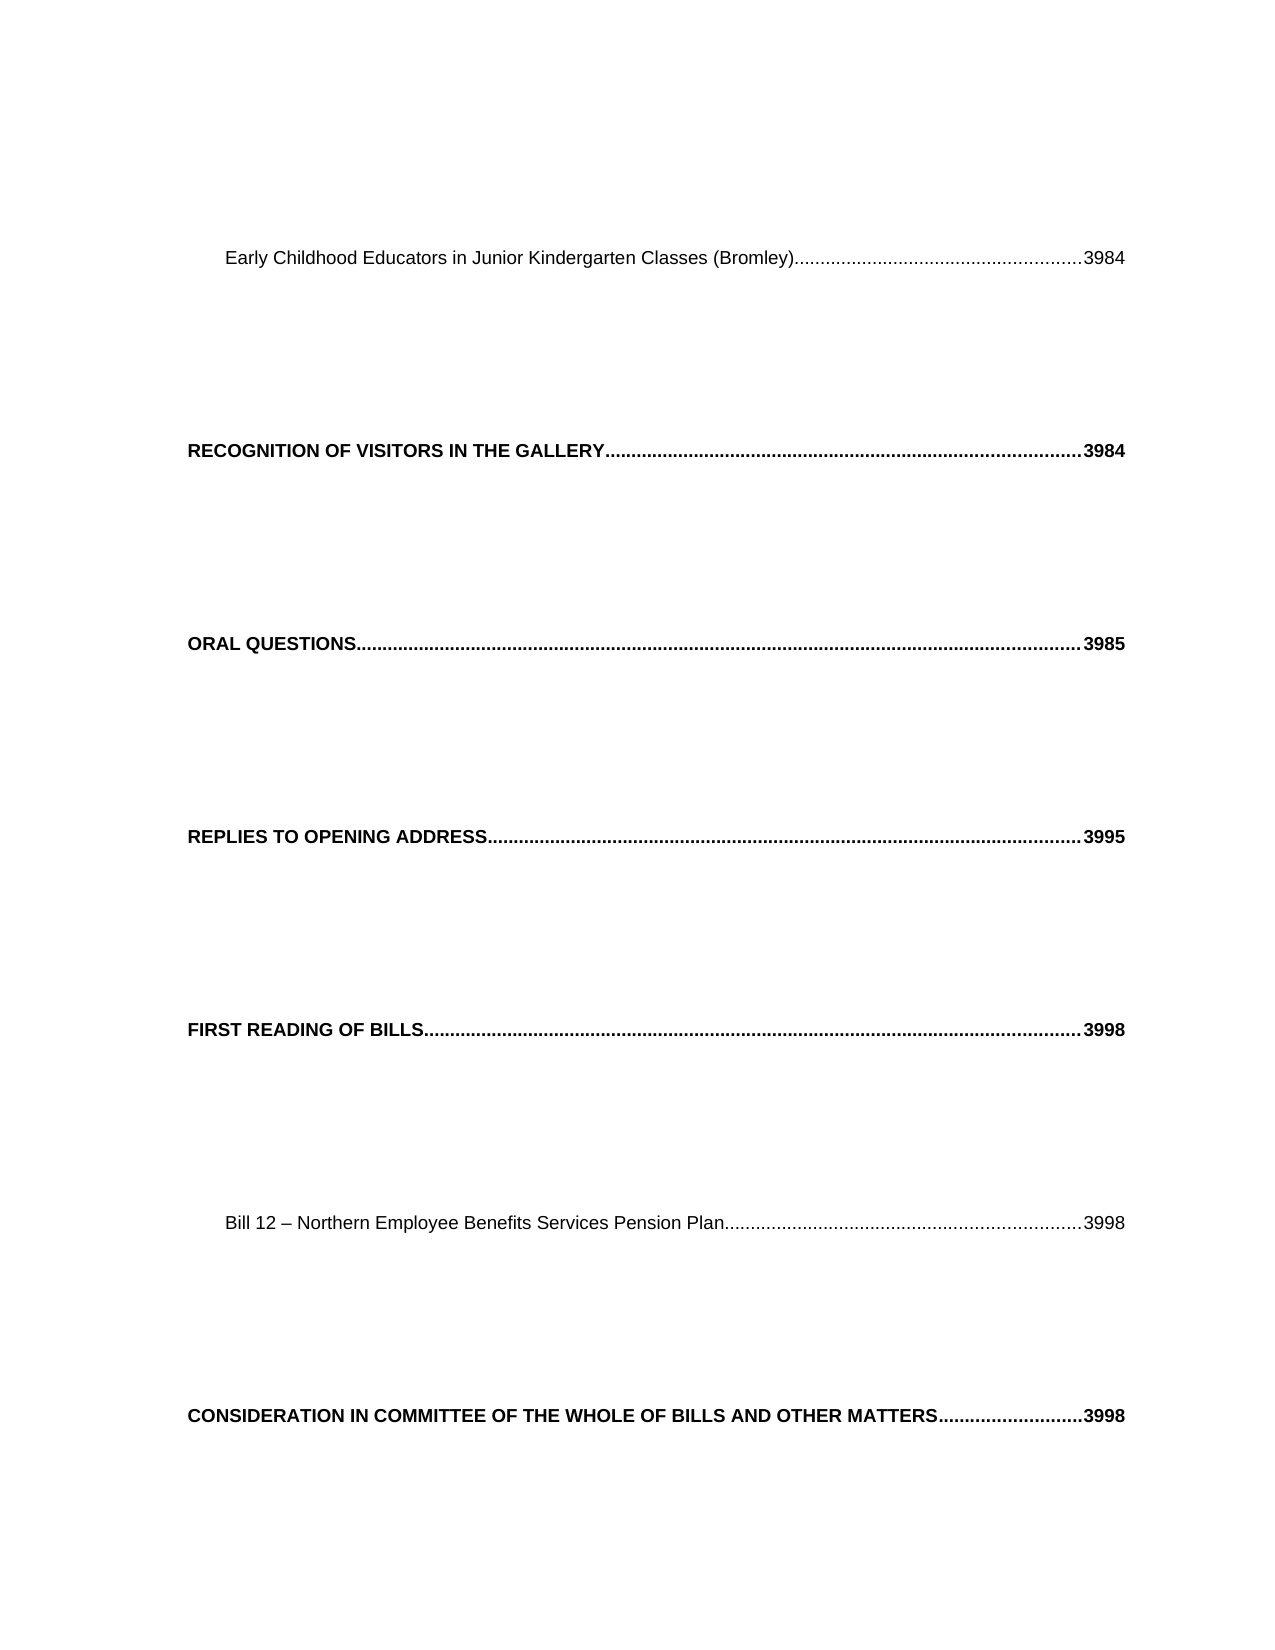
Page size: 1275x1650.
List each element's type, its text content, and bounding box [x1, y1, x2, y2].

text REPLIES TO OPENING ADDRESS 3995 [187, 826, 1162, 847]
text CONSIDERATION IN COMMITTEE OF THE WHOLE OF BILLS AND OTHER MATTERS 3998 [187, 1405, 1162, 1427]
text FIRST READING OF BILLS 3998 [187, 1019, 1162, 1041]
text Early Childhood Educators in Junior Kindergarten Classes (Bromley) 3984 [187, 247, 1162, 268]
text RECOGNITION OF VISITORS IN THE GALLERY 3984 [187, 440, 1162, 461]
text Bill 12 – Northern Employee Benefits Services Pension Plan 3998 [187, 1212, 1162, 1234]
text ORAL QUESTIONS 3985 [187, 633, 1162, 654]
